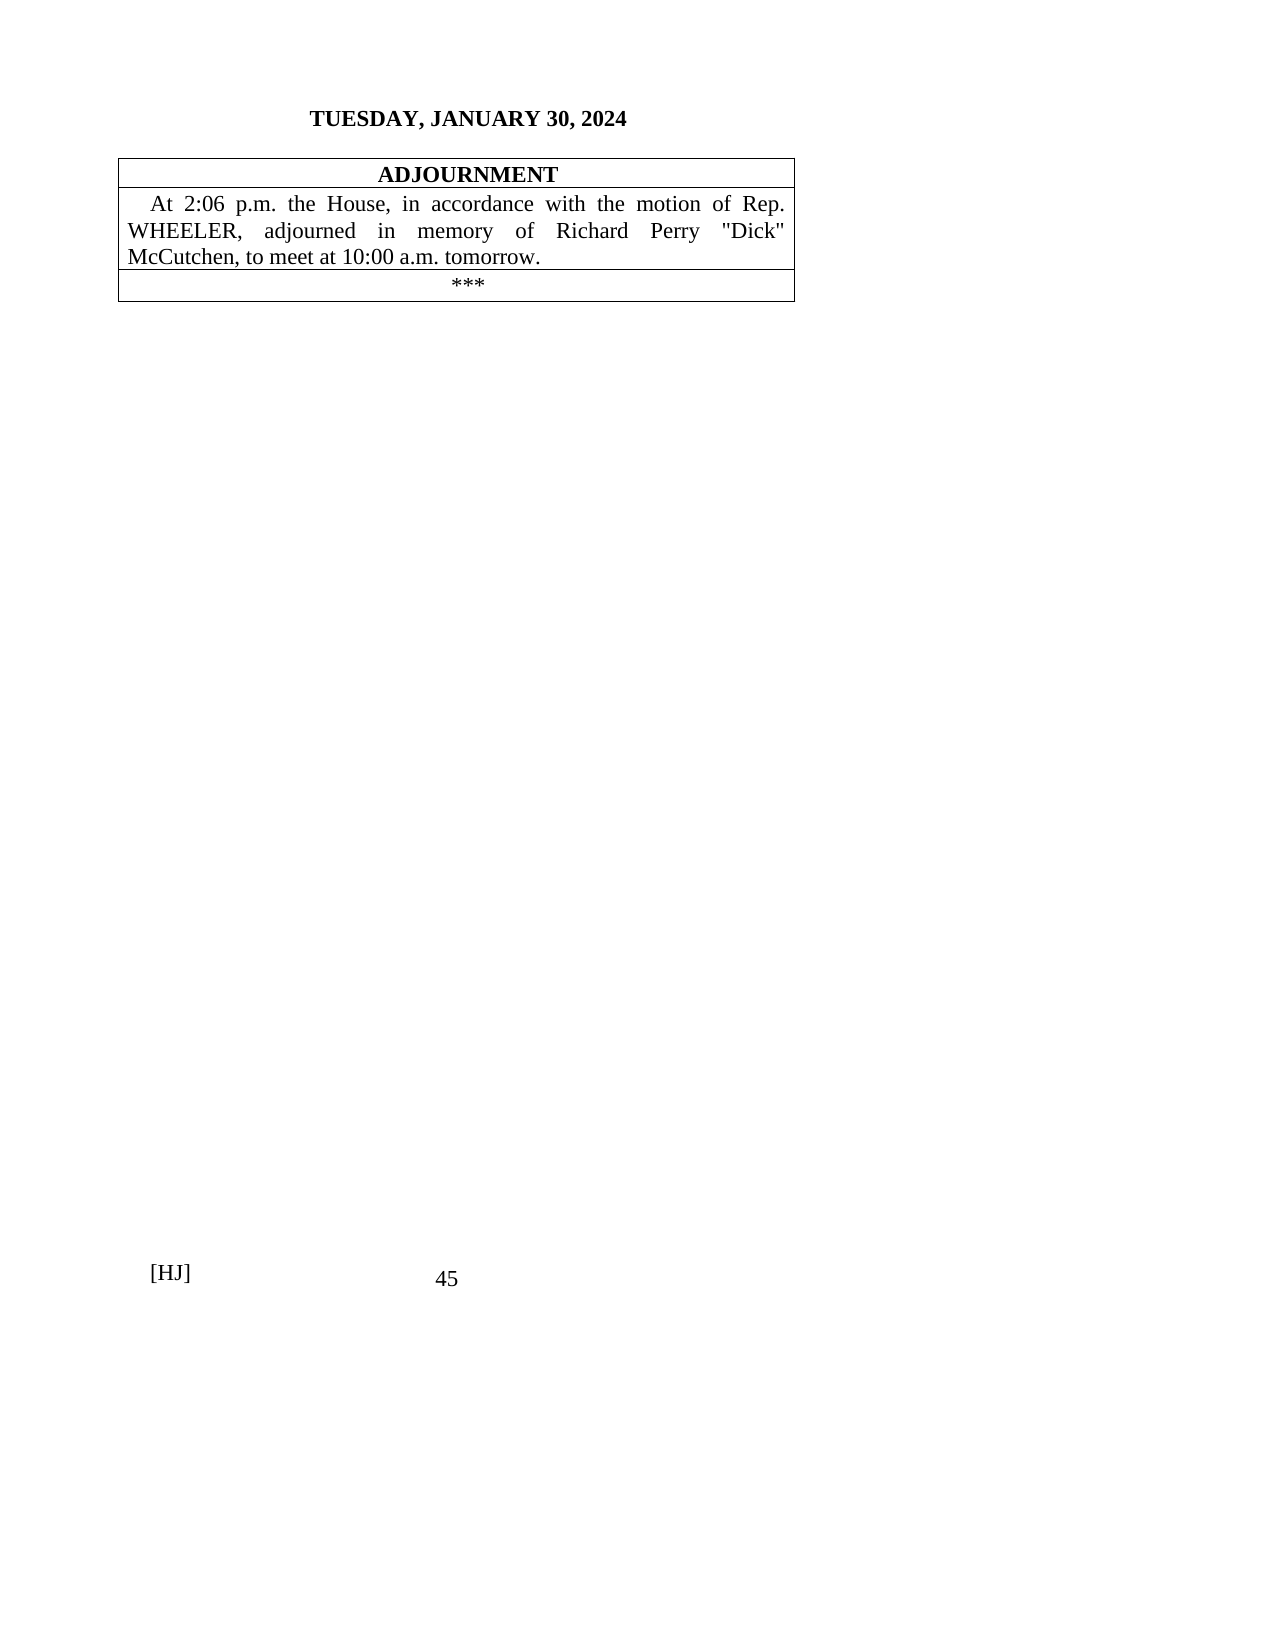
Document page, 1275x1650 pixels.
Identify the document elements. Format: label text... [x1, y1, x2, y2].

text *** [119, 270, 794, 301]
text ADJOURNMENT [119, 159, 794, 187]
text At 2:06 p.m. the House, in accordance with the motion of Rep. WHEELER, adjourned in memory of Richard Perry "Dick" McCutchen, to meet at 10:00 a.m. tomorrow. [119, 188, 794, 269]
